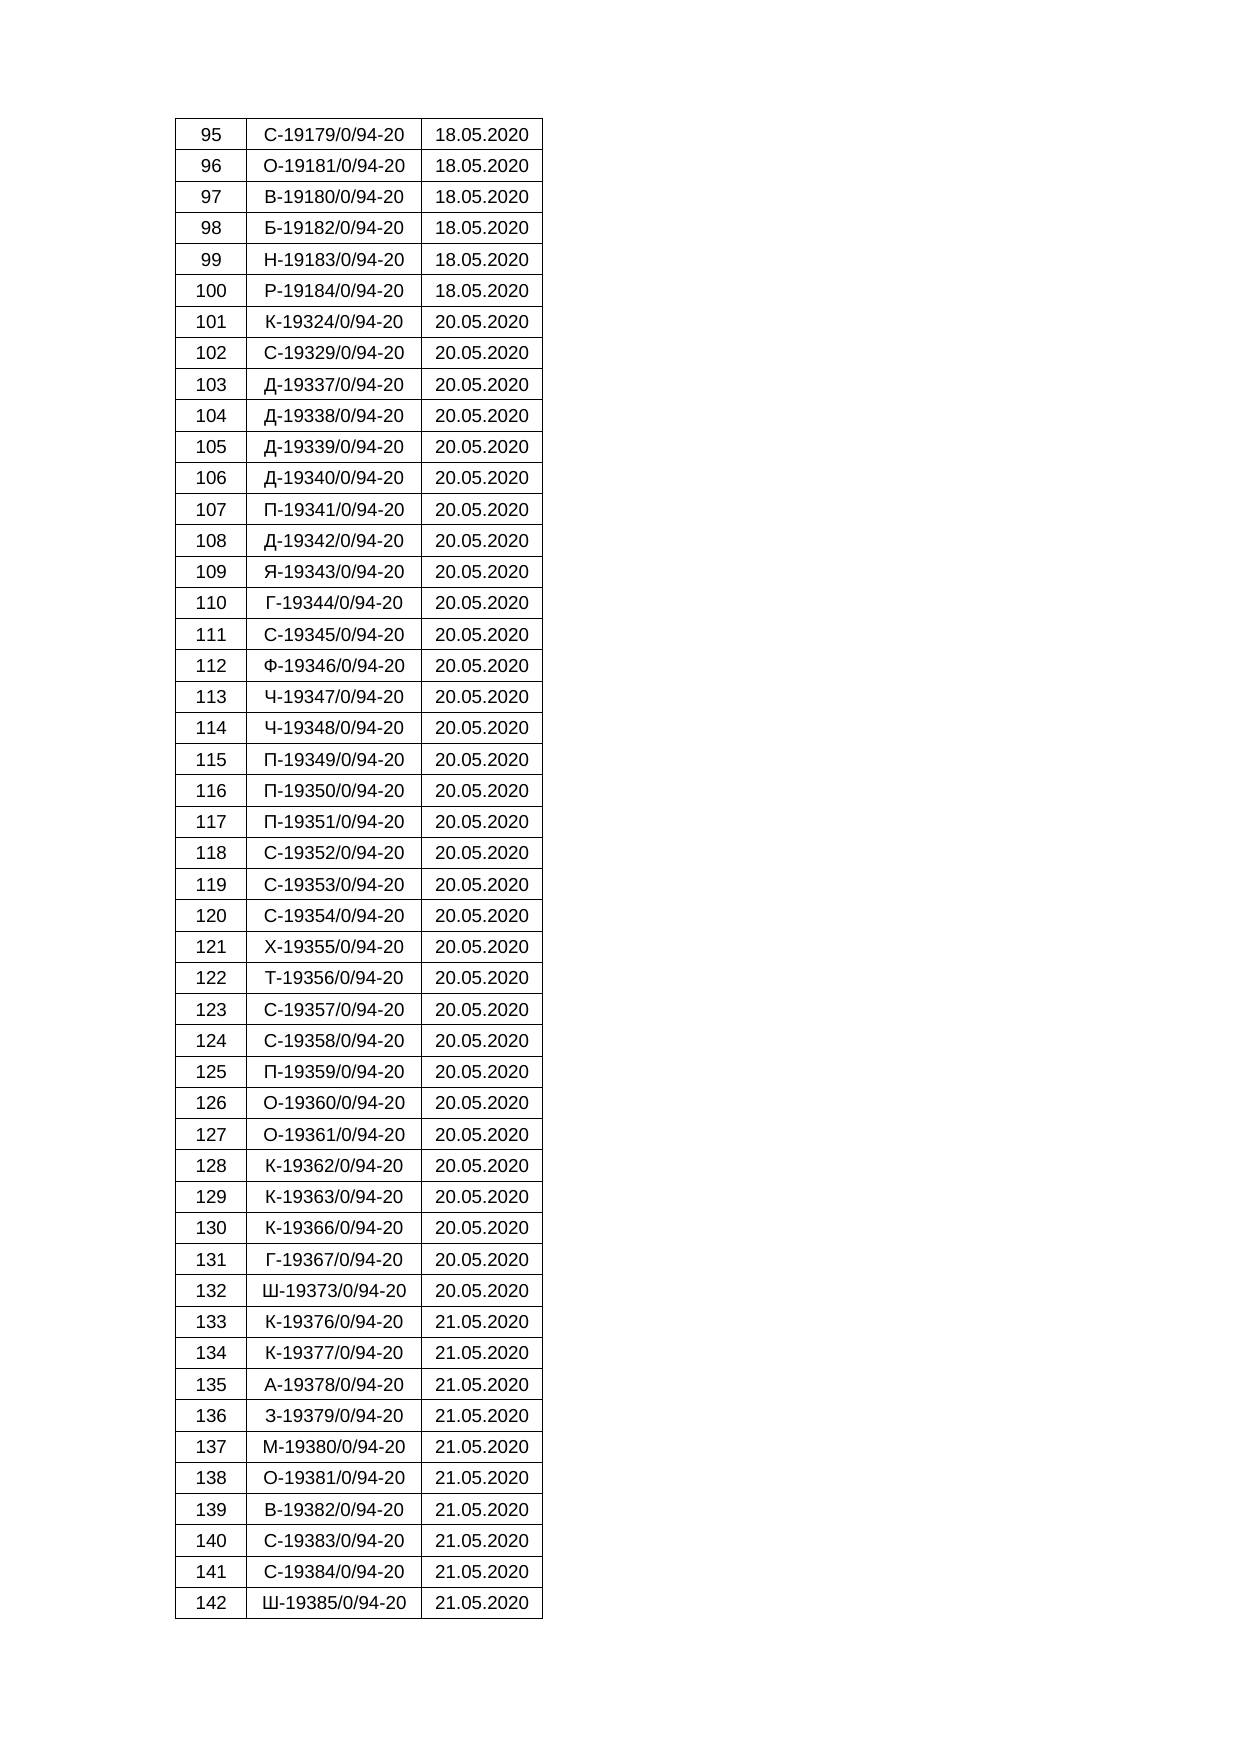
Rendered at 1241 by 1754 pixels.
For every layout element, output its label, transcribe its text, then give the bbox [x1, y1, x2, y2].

table_cell П-19359/0/94-20 [247, 1057, 421, 1087]
table_cell С-19353/0/94-20 [247, 869, 421, 899]
table_cell Ш-19385/0/94-20 [247, 1588, 421, 1618]
table_cell 113 [176, 682, 246, 712]
table_cell 139 [176, 1494, 246, 1524]
table_cell 21.05.2020 [422, 1463, 542, 1493]
table_cell 137 [176, 1432, 246, 1462]
table_cell 20.05.2020 [422, 963, 542, 993]
table_cell 20.05.2020 [422, 744, 542, 774]
table_cell 114 [176, 713, 246, 743]
table_cell 20.05.2020 [422, 1275, 542, 1306]
table_cell 20.05.2020 [422, 775, 542, 806]
table_cell Г-19344/0/94-20 [247, 588, 421, 618]
table_cell Б-19182/0/94-20 [247, 213, 421, 243]
table_cell 20.05.2020 [422, 900, 542, 931]
table_cell 109 [176, 557, 246, 587]
table_cell Д-19342/0/94-20 [247, 525, 421, 556]
table_cell С-19383/0/94-20 [247, 1525, 421, 1556]
table_cell 20.05.2020 [422, 432, 542, 462]
table_cell 119 [176, 869, 246, 899]
table_cell Ш-19373/0/94-20 [247, 1275, 421, 1306]
table_cell О-19381/0/94-20 [247, 1463, 421, 1493]
table_cell 18.05.2020 [422, 182, 542, 212]
table_cell П-19349/0/94-20 [247, 744, 421, 774]
table_cell 125 [176, 1057, 246, 1087]
table_cell 20.05.2020 [422, 619, 542, 649]
table_cell 101 [176, 307, 246, 337]
table_cell 20.05.2020 [422, 713, 542, 743]
table_cell С-19358/0/94-20 [247, 1025, 421, 1056]
table_cell 102 [176, 338, 246, 368]
table_cell 20.05.2020 [422, 400, 542, 431]
table_cell 116 [176, 775, 246, 806]
table_cell 20.05.2020 [422, 1025, 542, 1056]
table_cell 21.05.2020 [422, 1588, 542, 1618]
table_cell 107 [176, 494, 246, 524]
table_cell 124 [176, 1025, 246, 1056]
table_cell 18.05.2020 [422, 244, 542, 274]
table_cell П-19350/0/94-20 [247, 775, 421, 806]
table_cell 18.05.2020 [422, 213, 542, 243]
table_cell 21.05.2020 [422, 1525, 542, 1556]
table_cell 130 [176, 1213, 246, 1243]
table_cell 140 [176, 1525, 246, 1556]
table_cell С-19352/0/94-20 [247, 838, 421, 868]
table_cell 20.05.2020 [422, 1119, 542, 1149]
table_cell 20.05.2020 [422, 1182, 542, 1212]
table_cell 134 [176, 1338, 246, 1368]
table_cell 20.05.2020 [422, 682, 542, 712]
table_cell С-19354/0/94-20 [247, 900, 421, 931]
table_cell П-19351/0/94-20 [247, 807, 421, 837]
table_cell 21.05.2020 [422, 1494, 542, 1524]
table_cell 142 [176, 1588, 246, 1618]
table_cell Х-19355/0/94-20 [247, 932, 421, 962]
table_cell 18.05.2020 [422, 275, 542, 306]
table_cell Д-19340/0/94-20 [247, 463, 421, 493]
table_cell С-19179/0/94-20 [247, 119, 421, 149]
table_cell 106 [176, 463, 246, 493]
table_cell 20.05.2020 [422, 369, 542, 399]
table_cell 128 [176, 1150, 246, 1181]
table_cell Г-19367/0/94-20 [247, 1244, 421, 1274]
table_cell З-19379/0/94-20 [247, 1400, 421, 1431]
table_cell 110 [176, 588, 246, 618]
table_cell 20.05.2020 [422, 650, 542, 681]
table_cell Ф-19346/0/94-20 [247, 650, 421, 681]
table_cell 20.05.2020 [422, 525, 542, 556]
table_cell 20.05.2020 [422, 869, 542, 899]
table_cell С-19357/0/94-20 [247, 994, 421, 1024]
table_cell К-19366/0/94-20 [247, 1213, 421, 1243]
table_cell С-19329/0/94-20 [247, 338, 421, 368]
table_cell А-19378/0/94-20 [247, 1369, 421, 1399]
table_cell 135 [176, 1369, 246, 1399]
table_cell К-19376/0/94-20 [247, 1307, 421, 1337]
table_cell О-19360/0/94-20 [247, 1088, 421, 1118]
table_cell 20.05.2020 [422, 1150, 542, 1181]
table_cell Д-19338/0/94-20 [247, 400, 421, 431]
table_cell Ч-19347/0/94-20 [247, 682, 421, 712]
table_cell 105 [176, 432, 246, 462]
table_cell С-19345/0/94-20 [247, 619, 421, 649]
table_cell 20.05.2020 [422, 807, 542, 837]
table_cell 117 [176, 807, 246, 837]
table_cell 21.05.2020 [422, 1557, 542, 1587]
table_cell В-19180/0/94-20 [247, 182, 421, 212]
table_cell О-19181/0/94-20 [247, 150, 421, 181]
table_cell 121 [176, 932, 246, 962]
table_cell 104 [176, 400, 246, 431]
table_cell 141 [176, 1557, 246, 1587]
table_cell 133 [176, 1307, 246, 1337]
table_cell 20.05.2020 [422, 838, 542, 868]
table_cell О-19361/0/94-20 [247, 1119, 421, 1149]
table_cell Н-19183/0/94-20 [247, 244, 421, 274]
table_cell 20.05.2020 [422, 307, 542, 337]
table_cell 21.05.2020 [422, 1307, 542, 1337]
table_cell 20.05.2020 [422, 588, 542, 618]
table_cell 20.05.2020 [422, 1057, 542, 1087]
table_cell 129 [176, 1182, 246, 1212]
table_cell 21.05.2020 [422, 1400, 542, 1431]
table_cell 20.05.2020 [422, 338, 542, 368]
table_cell М-19380/0/94-20 [247, 1432, 421, 1462]
table_cell 20.05.2020 [422, 463, 542, 493]
table_cell 21.05.2020 [422, 1432, 542, 1462]
table_cell 112 [176, 650, 246, 681]
table_cell 111 [176, 619, 246, 649]
table_cell 127 [176, 1119, 246, 1149]
table_cell 120 [176, 900, 246, 931]
table_cell 138 [176, 1463, 246, 1493]
table_cell 115 [176, 744, 246, 774]
table_cell 20.05.2020 [422, 494, 542, 524]
table_cell 18.05.2020 [422, 119, 542, 149]
table_cell 21.05.2020 [422, 1369, 542, 1399]
table_cell 18.05.2020 [422, 150, 542, 181]
table_cell Д-19337/0/94-20 [247, 369, 421, 399]
table_cell Д-19339/0/94-20 [247, 432, 421, 462]
table_cell 100 [176, 275, 246, 306]
table_cell 131 [176, 1244, 246, 1274]
table_cell 20.05.2020 [422, 557, 542, 587]
table_cell Р-19184/0/94-20 [247, 275, 421, 306]
table_cell 21.05.2020 [422, 1338, 542, 1368]
table_cell К-19363/0/94-20 [247, 1182, 421, 1212]
table_cell 98 [176, 213, 246, 243]
table_cell 122 [176, 963, 246, 993]
table_cell 136 [176, 1400, 246, 1431]
table_cell 108 [176, 525, 246, 556]
table_cell 99 [176, 244, 246, 274]
table_cell Ч-19348/0/94-20 [247, 713, 421, 743]
table_cell 20.05.2020 [422, 1244, 542, 1274]
table_cell 118 [176, 838, 246, 868]
table_cell 20.05.2020 [422, 1213, 542, 1243]
table_cell 20.05.2020 [422, 1088, 542, 1118]
table_cell Т-19356/0/94-20 [247, 963, 421, 993]
table_cell 20.05.2020 [422, 994, 542, 1024]
table_cell К-19324/0/94-20 [247, 307, 421, 337]
table_cell В-19382/0/94-20 [247, 1494, 421, 1524]
table_cell Я-19343/0/94-20 [247, 557, 421, 587]
table_cell 103 [176, 369, 246, 399]
table_cell П-19341/0/94-20 [247, 494, 421, 524]
table_cell С-19384/0/94-20 [247, 1557, 421, 1587]
table_cell 97 [176, 182, 246, 212]
table_cell 20.05.2020 [422, 932, 542, 962]
table_cell 132 [176, 1275, 246, 1306]
table_cell 96 [176, 150, 246, 181]
table_cell 123 [176, 994, 246, 1024]
table_cell 95 [176, 119, 246, 149]
table_cell К-19377/0/94-20 [247, 1338, 421, 1368]
table_cell 126 [176, 1088, 246, 1118]
table_cell К-19362/0/94-20 [247, 1150, 421, 1181]
